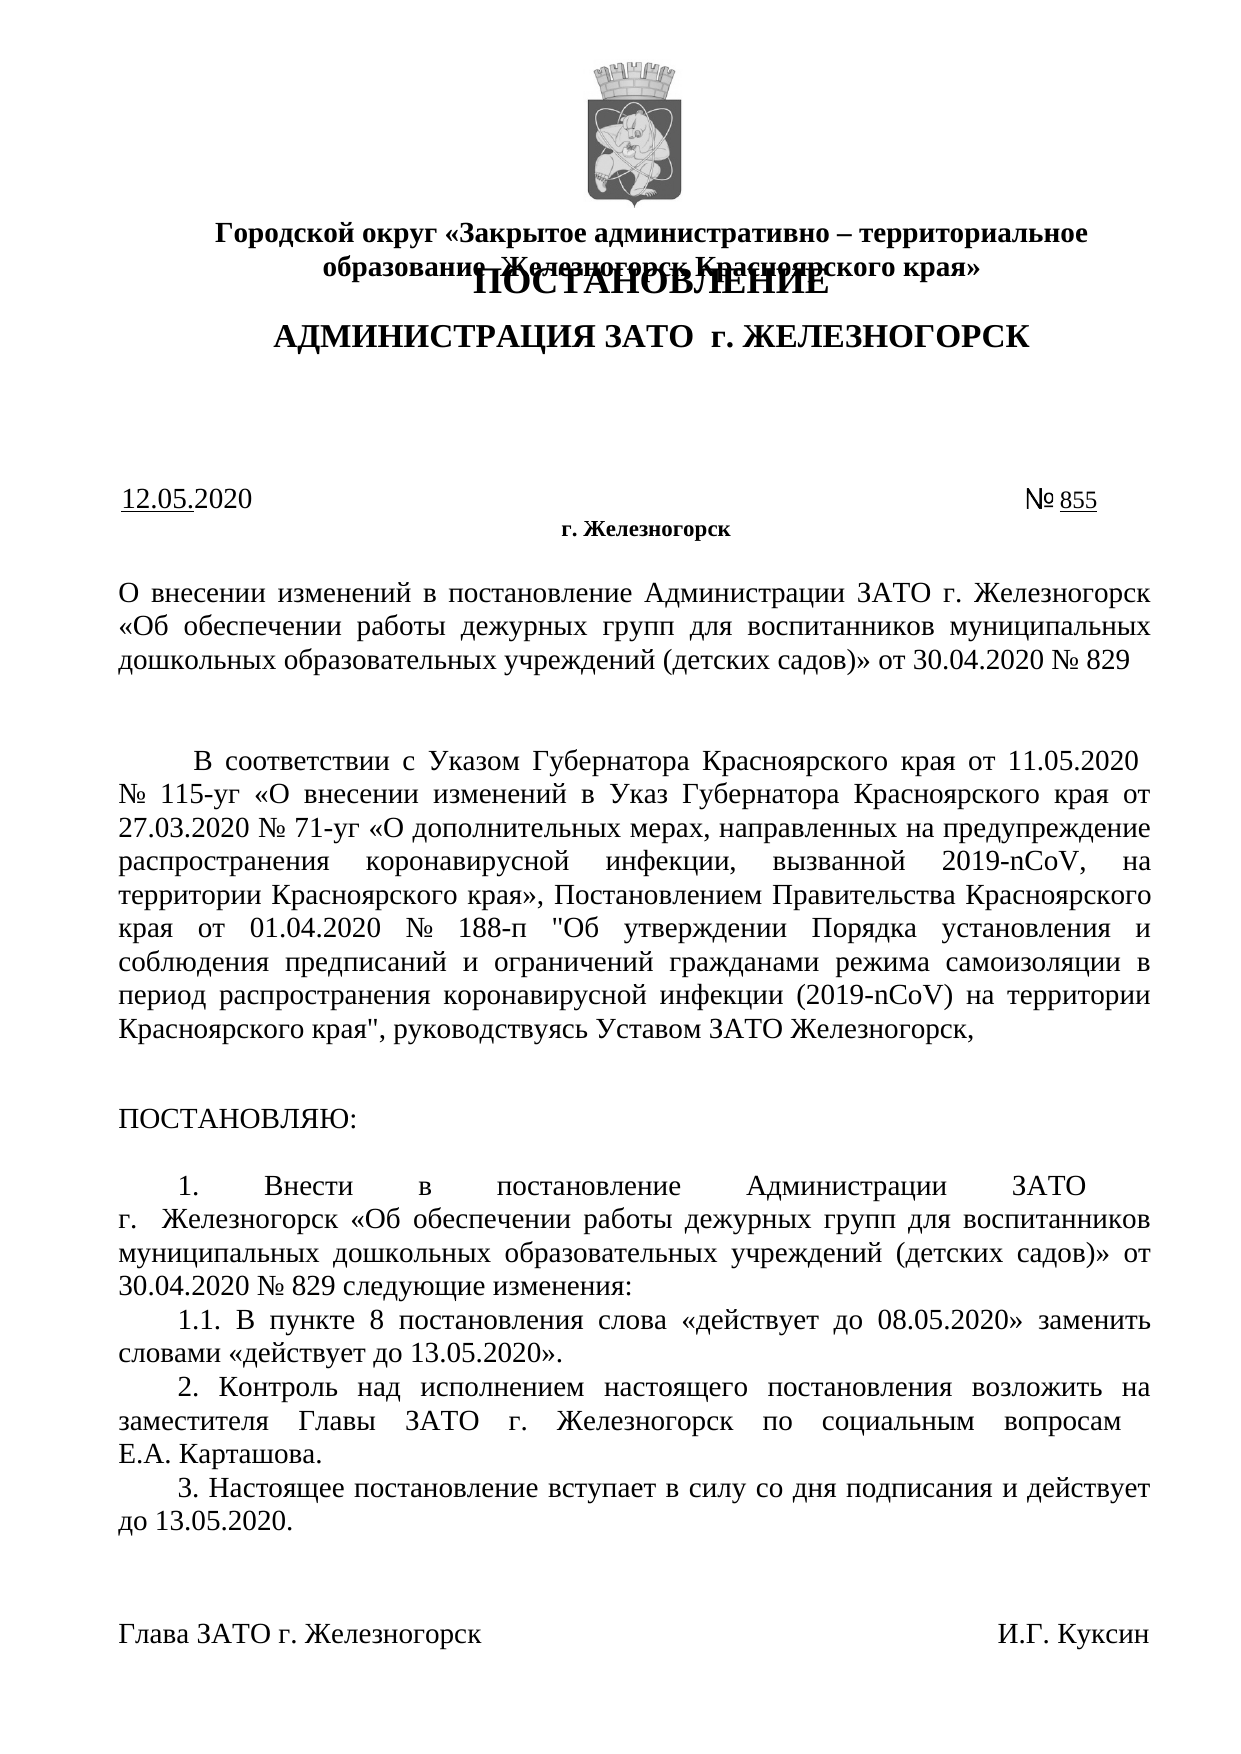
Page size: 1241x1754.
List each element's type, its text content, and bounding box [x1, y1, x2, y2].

text г. Железногорск [121, 515, 1171, 541]
text 12.05.2020 855 [121, 482, 1171, 515]
text 1. Внести в постановление Администрации ЗАТО г. Железногорск «Об обеспечении работы дежурных групп для воспитанников муниципальных дошкольных образовательных учреждений (детских садов)» от 30.04.2020 № 829 следующие изменения: [118, 1168, 1152, 1302]
text Глава ЗАТО г. Железногорск И.Г. Куксин [118, 1616, 1152, 1650]
text 1.1. В пункте 8 постановления слова «действует до 08.05.2020» заменить словами «действует до 13.05.2020». [118, 1302, 1152, 1369]
subtitle АДМИНИСТРАЦИЯ ЗАТО г. ЖЕЛЕЗНОГОРСК [136, 316, 1167, 354]
text В соответствии с Указом Губернатора Красноярского края от 11.05.2020 № 115-уг «О внесении изменений в Указ Губернатора Красноярского края от 27.03.2020 № 71-уг «О дополнительных мерах, направленных на предупреждение распространения коронавирусной инфекции, вызванной 2019-nCoV, на территории Красноярского края», Постановлением Правительства Красноярского края от 01.04.2020 № 188-п "Об утверждении Порядка установления и соблюдения предписаний и ограничений гражданами режима самоизоляции в период распространения коронавирусной инфекции (2019-nСoV) на территории Красноярского края", руководствуясь Уставом ЗАТО Железногорск, [118, 743, 1152, 1044]
text 2. Контроль над исполнением настоящего постановления возложить на заместителя Главы ЗАТО г. Железногорск по социальным вопросам Е.А. Карташова. [118, 1369, 1152, 1470]
text 3. Настоящее постановление вступает в силу со дня подписания и действует до 13.05.2020. [118, 1470, 1152, 1537]
text Городской округ «Закрытое административно – территориальное образование Железногорск Красноярского края» [136, 216, 1167, 259]
subtitle ПОСТАНОВЛЯЮ: [118, 1101, 1152, 1134]
text О внесении изменений в постановление Администрации ЗАТО г. Железногорск «Об обеспечении работы дежурных групп для воспитанников муниципальных дошкольных образовательных учреждений (детских садов)» от 30.04.2020 № 829 [118, 575, 1152, 676]
text ПОСТАНОВЛЕНИЕ [136, 259, 1167, 302]
